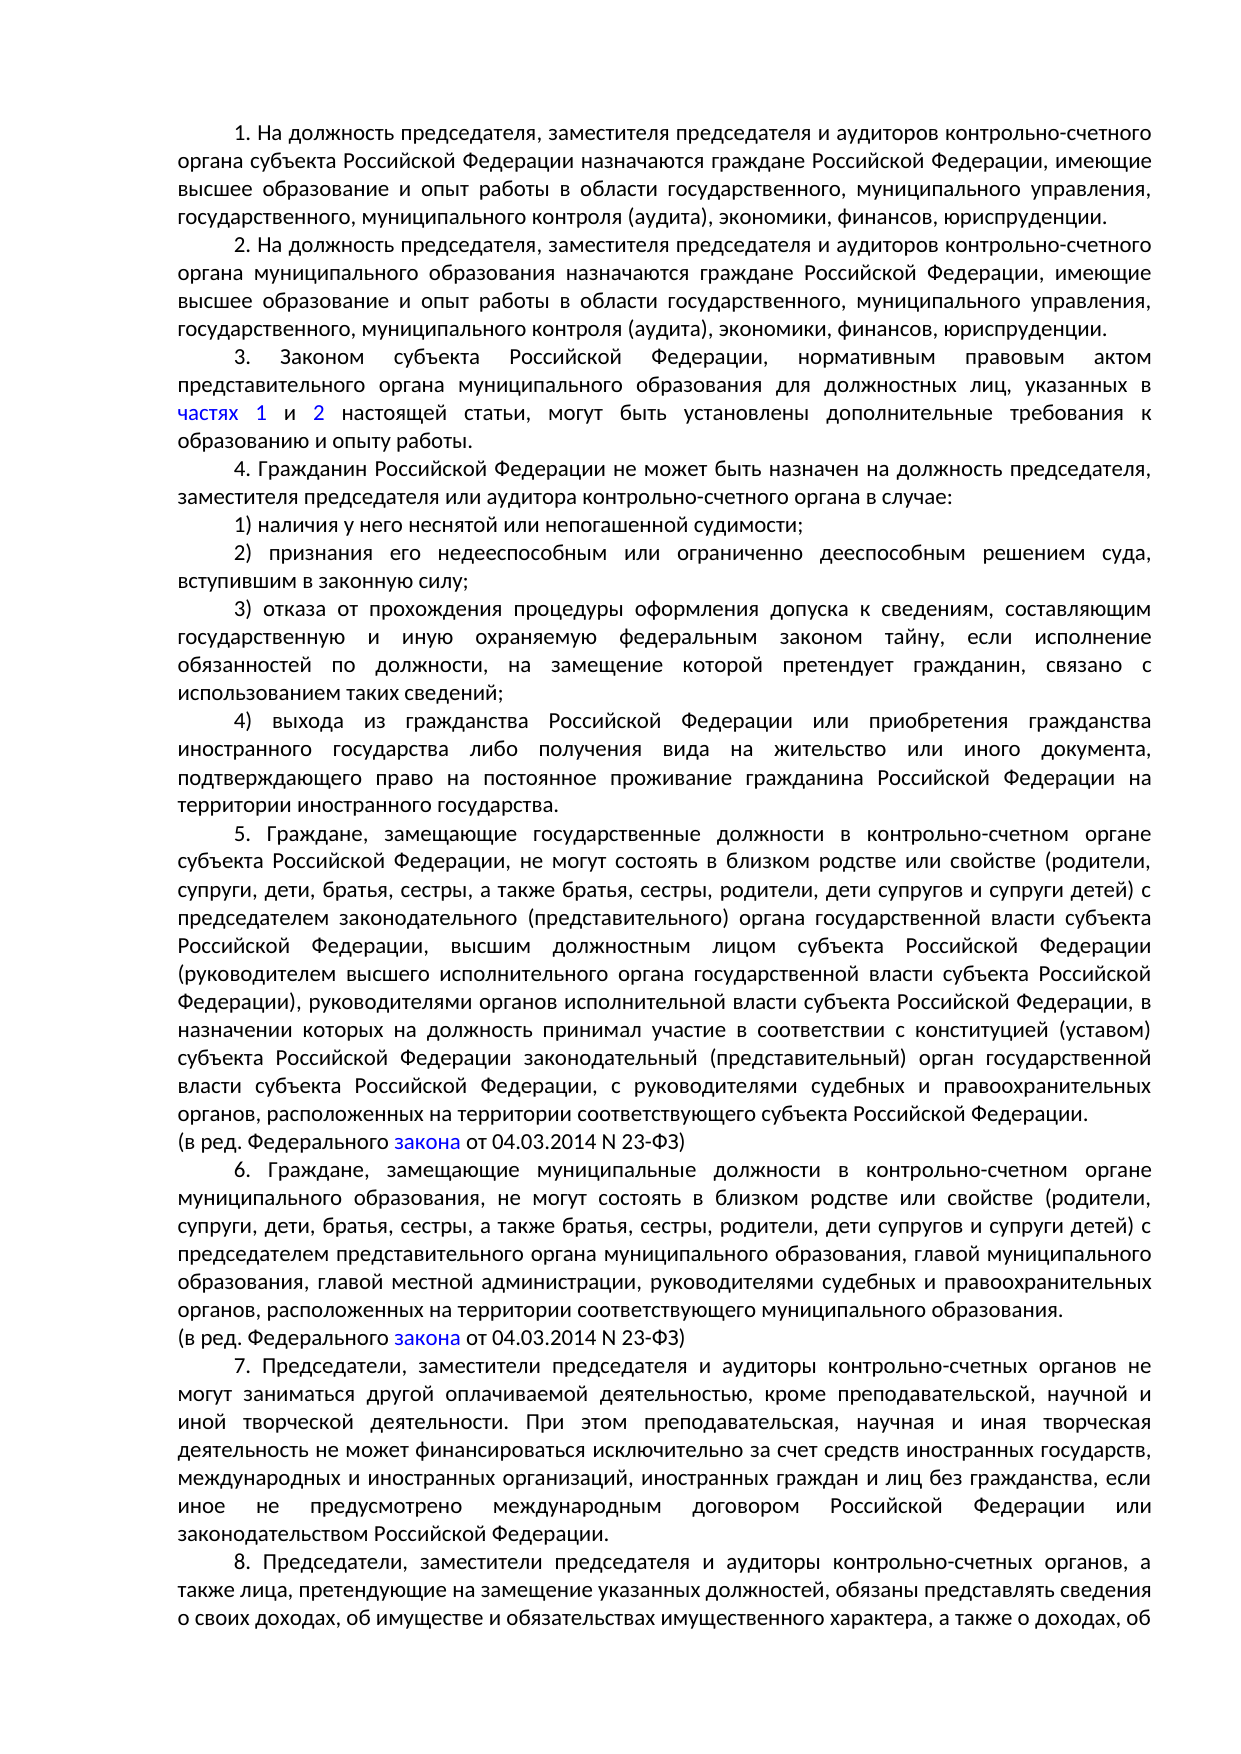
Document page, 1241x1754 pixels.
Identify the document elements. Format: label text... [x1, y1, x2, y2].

text 3) отказа от прохождения процедуры оформления допуска к сведениям, составляющим государственную и иную охраняемую федеральным законом тайну, если исполнение обязанностей по должности, на замещение которой претендует гражданин, связано с использованием таких сведений; [177, 594, 1152, 707]
text 5. Граждане, замещающие государственные должности в контрольно-счетном органе субъекта Российской Федерации, не могут состоять в близком родстве или свойстве (родители, супруги, дети, братья, сестры, а также братья, сестры, родители, дети супругов и супруги детей) с председателем законодательного (представительного) органа государственной власти субъекта Российской Федерации, высшим должностным лицом субъекта Российской Федерации (руководителем высшего исполнительного органа государственной власти субъекта Российской Федерации), руководителями органов исполнительной власти субъекта Российской Федерации, в назначении которых на должность принимал участие в соответствии с конституцией (уставом) субъекта Российской Федерации законодательный (представительный) орган государственной власти субъекта Российской Федерации, с руководителями судебных и правоохранительных органов, расположенных на территории соответствующего субъекта Российской Федерации. [177, 819, 1152, 1127]
text 3. Законом субъекта Российской Федерации, нормативным правовым актом представительного органа муниципального образования для должностных лиц, указанных в частях 1 и 2 настоящей статьи, могут быть установлены дополнительные требования к образованию и опыту работы. [177, 342, 1152, 454]
text 1) наличия у него неснятой или непогашенной судимости; [177, 510, 1152, 538]
text 2) признания его недееспособным или ограниченно дееспособным решением суда, вступившим в законную силу; [177, 538, 1152, 594]
text 4. Гражданин Российской Федерации не может быть назначен на должность председателя, заместителя председателя или аудитора контрольно-счетного органа в случае: [177, 454, 1152, 510]
text (в ред. Федерального закона от 04.03.2014 N 23-ФЗ) [177, 1323, 1152, 1351]
text 4) выхода из гражданства Российской Федерации или приобретения гражданства иностранного государства либо получения вида на жительство или иного документа, подтверждающего право на постоянное проживание гражданина Российской Федерации на территории иностранного государства. [177, 707, 1152, 819]
text 1. На должность председателя, заместителя председателя и аудиторов контрольно-счетного органа субъекта Российской Федерации назначаются граждане Российской Федерации, имеющие высшее образование и опыт работы в области государственного, муниципального управления, государственного, муниципального контроля (аудита), экономики, финансов, юриспруденции. [177, 118, 1152, 230]
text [177, 1547, 1152, 1631]
text (в ред. Федерального закона от 04.03.2014 N 23-ФЗ) [177, 1127, 1152, 1155]
text 6. Граждане, замещающие муниципальные должности в контрольно-счетном органе муниципального образования, не могут состоять в близком родстве или свойстве (родители, супруги, дети, братья, сестры, а также братья, сестры, родители, дети супругов и супруги детей) с председателем представительного органа муниципального образования, главой муниципального образования, главой местной администрации, руководителями судебных и правоохранительных органов, расположенных на территории соответствующего муниципального образования. [177, 1155, 1152, 1323]
text 2. На должность председателя, заместителя председателя и аудиторов контрольно-счетного органа муниципального образования назначаются граждане Российской Федерации, имеющие высшее образование и опыт работы в области государственного, муниципального управления, государственного, муниципального контроля (аудита), экономики, финансов, юриспруденции. [177, 230, 1152, 342]
text 7. Председатели, заместители председателя и аудиторы контрольно-счетных органов не могут заниматься другой оплачиваемой деятельностью, кроме преподавательской, научной и иной творческой деятельности. При этом преподавательская, научная и иная творческая деятельность не может финансироваться исключительно за счет средств иностранных государств, международных и иностранных организаций, иностранных граждан и лиц без гражданства, если иное не предусмотрено международным договором Российской Федерации или законодательством Российской Федерации. [177, 1351, 1152, 1547]
